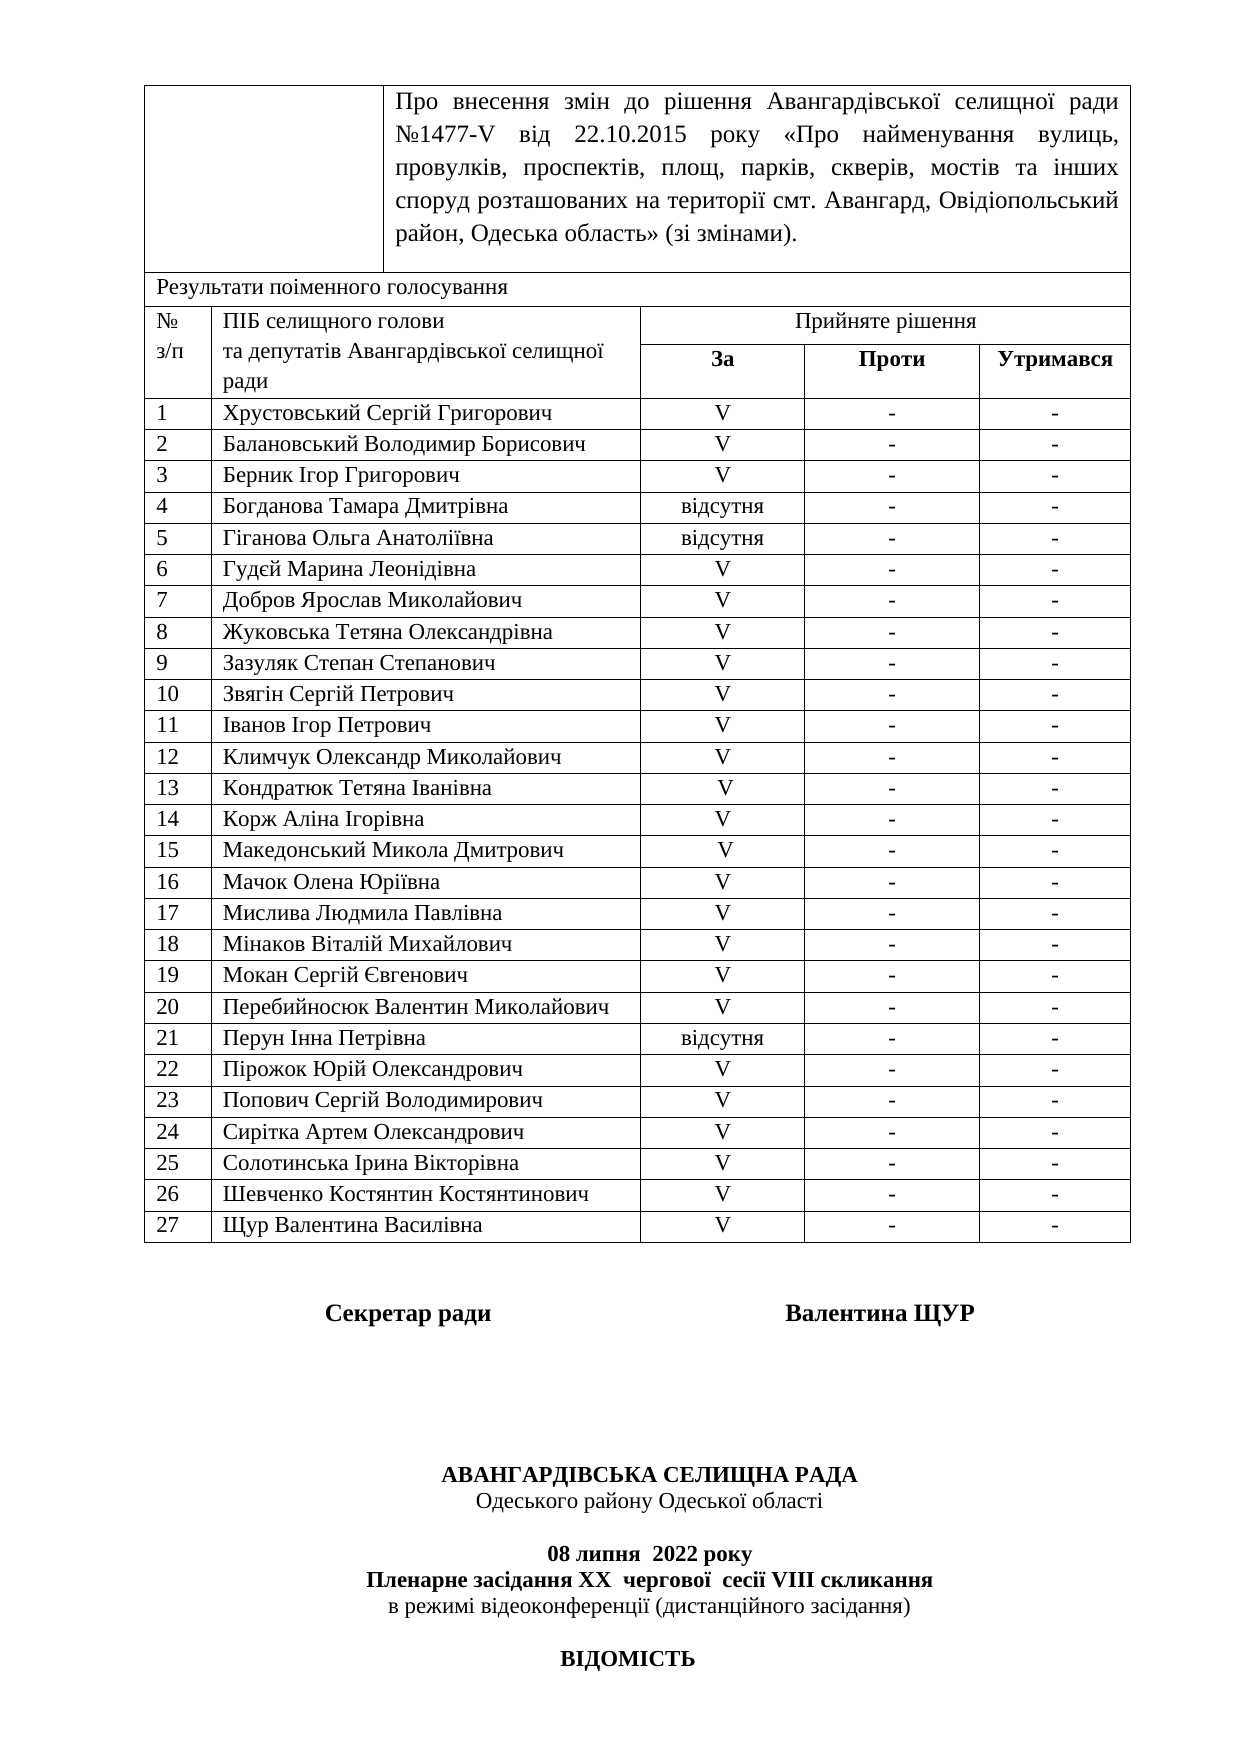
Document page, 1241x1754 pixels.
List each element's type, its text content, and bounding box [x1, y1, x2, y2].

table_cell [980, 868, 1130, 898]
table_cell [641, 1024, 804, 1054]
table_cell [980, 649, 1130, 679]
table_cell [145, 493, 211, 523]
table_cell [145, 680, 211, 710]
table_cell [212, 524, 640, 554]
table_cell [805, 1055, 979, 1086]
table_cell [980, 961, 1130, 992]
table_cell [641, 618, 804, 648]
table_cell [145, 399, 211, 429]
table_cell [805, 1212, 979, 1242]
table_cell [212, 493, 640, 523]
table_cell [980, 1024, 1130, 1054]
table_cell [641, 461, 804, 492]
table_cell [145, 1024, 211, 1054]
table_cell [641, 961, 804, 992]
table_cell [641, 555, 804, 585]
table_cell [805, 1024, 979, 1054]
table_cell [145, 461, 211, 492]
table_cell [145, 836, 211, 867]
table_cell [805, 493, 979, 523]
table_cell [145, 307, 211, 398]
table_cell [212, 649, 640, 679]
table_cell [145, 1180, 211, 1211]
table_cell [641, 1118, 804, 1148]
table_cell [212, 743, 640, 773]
text Пленарне засідання ХХ чергової сесії VІІІ скликання [148, 1566, 1152, 1592]
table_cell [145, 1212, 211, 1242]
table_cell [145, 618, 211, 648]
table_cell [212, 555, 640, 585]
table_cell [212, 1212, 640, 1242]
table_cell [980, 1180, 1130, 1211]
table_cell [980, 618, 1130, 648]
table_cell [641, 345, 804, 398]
text АВАНГАРДІВСЬКА СЕЛИЩНА РАДА [148, 1461, 1152, 1487]
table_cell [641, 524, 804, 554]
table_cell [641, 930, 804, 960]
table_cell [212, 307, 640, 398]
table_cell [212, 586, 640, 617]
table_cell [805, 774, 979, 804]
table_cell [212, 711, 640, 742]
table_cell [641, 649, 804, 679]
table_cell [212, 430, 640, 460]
text ВІДОМІСТЬ [148, 1645, 1152, 1672]
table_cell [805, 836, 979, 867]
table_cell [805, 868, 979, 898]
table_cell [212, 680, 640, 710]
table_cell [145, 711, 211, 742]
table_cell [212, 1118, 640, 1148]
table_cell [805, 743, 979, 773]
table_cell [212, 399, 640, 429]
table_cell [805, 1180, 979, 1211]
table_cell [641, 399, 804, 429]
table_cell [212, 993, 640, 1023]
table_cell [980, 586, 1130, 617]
text в режимі відеоконференції (дистанційного засідання) [148, 1592, 1152, 1619]
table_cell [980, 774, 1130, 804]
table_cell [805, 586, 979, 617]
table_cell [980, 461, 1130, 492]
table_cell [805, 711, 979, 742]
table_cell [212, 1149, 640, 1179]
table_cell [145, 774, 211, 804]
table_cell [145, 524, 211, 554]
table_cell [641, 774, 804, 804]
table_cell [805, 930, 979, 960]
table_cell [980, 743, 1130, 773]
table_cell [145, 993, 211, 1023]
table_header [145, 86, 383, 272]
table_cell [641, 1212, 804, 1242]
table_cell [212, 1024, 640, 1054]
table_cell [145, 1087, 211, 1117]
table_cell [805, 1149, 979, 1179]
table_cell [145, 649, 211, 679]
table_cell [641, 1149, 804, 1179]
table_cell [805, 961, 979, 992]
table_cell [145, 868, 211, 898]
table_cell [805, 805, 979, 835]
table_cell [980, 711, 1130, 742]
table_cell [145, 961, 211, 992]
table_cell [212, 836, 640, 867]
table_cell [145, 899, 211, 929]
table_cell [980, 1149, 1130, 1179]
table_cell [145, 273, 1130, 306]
text Секретар ради Валентина ЩУР [148, 1298, 1152, 1327]
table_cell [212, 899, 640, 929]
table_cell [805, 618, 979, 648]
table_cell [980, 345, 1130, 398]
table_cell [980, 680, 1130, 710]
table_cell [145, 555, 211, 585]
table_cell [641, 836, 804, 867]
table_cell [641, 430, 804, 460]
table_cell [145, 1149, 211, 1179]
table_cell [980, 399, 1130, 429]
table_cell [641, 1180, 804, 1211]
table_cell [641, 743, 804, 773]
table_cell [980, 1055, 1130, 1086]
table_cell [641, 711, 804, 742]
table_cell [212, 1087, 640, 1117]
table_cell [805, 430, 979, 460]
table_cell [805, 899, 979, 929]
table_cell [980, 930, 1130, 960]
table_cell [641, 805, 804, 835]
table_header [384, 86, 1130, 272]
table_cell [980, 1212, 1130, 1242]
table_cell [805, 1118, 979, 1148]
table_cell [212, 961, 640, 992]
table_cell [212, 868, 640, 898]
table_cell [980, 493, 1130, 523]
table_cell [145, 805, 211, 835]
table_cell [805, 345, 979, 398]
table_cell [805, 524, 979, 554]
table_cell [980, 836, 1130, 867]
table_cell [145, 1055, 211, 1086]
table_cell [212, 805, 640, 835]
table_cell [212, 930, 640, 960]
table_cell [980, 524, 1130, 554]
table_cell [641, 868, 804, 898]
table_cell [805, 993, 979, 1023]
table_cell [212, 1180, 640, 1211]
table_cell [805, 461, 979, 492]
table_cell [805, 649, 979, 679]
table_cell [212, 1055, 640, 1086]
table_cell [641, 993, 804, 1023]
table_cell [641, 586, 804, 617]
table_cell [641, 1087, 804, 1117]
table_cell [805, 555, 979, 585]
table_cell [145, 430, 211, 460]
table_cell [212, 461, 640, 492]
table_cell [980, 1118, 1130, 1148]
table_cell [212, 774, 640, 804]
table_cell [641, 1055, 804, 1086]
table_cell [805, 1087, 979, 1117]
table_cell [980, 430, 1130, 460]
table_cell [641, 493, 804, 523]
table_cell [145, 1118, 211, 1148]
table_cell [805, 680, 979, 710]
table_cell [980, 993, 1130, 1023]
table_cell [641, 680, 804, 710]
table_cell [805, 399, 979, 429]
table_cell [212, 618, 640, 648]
text Одеського району Одеської області [148, 1487, 1152, 1513]
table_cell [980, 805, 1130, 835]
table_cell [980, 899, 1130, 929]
text 08 липня 2022 року [148, 1540, 1152, 1566]
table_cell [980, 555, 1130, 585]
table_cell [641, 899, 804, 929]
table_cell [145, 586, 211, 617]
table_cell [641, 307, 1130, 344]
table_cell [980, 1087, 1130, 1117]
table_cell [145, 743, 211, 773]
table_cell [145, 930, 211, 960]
